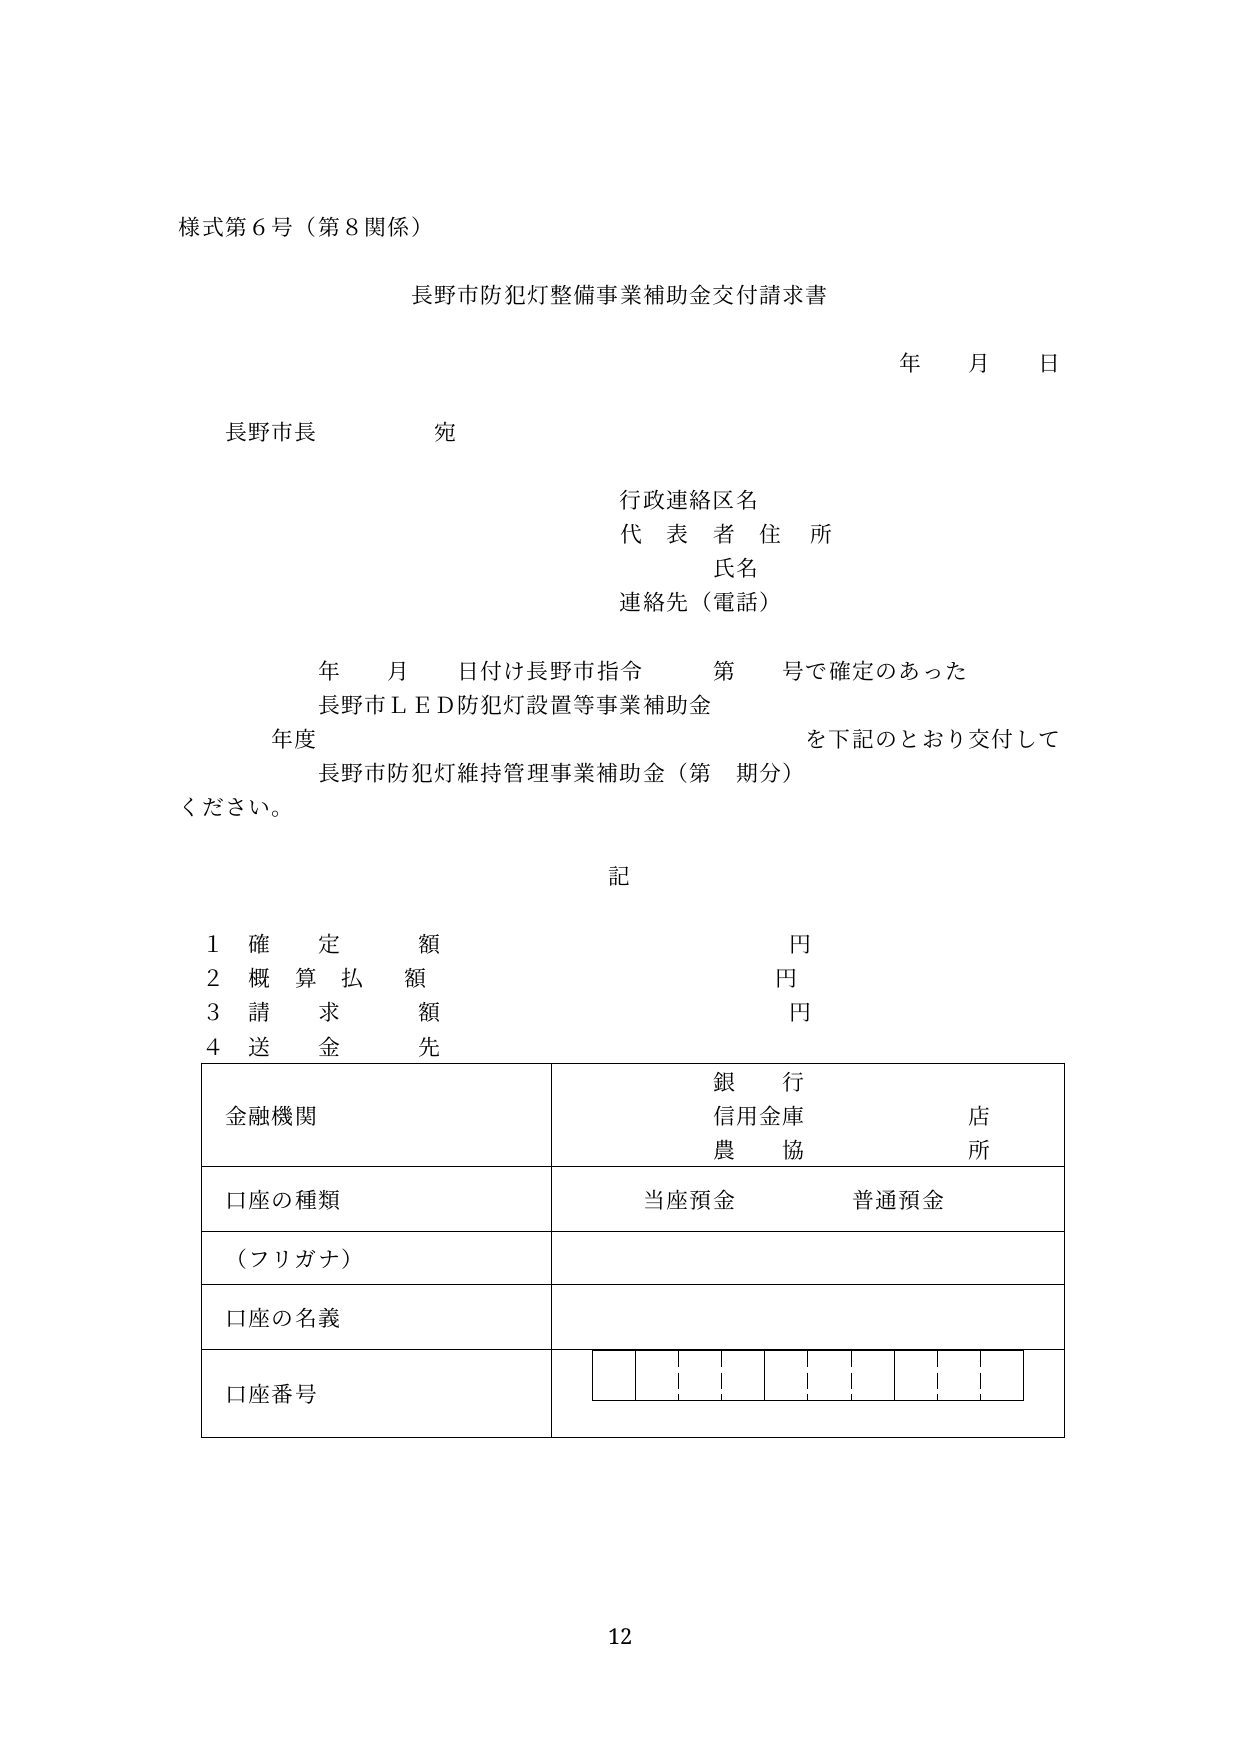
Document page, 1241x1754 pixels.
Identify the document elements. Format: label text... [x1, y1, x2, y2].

table_cell [552, 1232, 1064, 1283]
text 長野市防犯灯整備事業補助金交付請求書 [179, 277, 1061, 311]
text １ 確定額 円 [179, 926, 1061, 960]
text ２ 概算払額 円 [179, 960, 1061, 994]
text 連絡先（電話） [179, 584, 1061, 618]
table_cell 当座預金 普通預金 [552, 1167, 1064, 1231]
table_cell 口座の名義 [202, 1285, 551, 1348]
text 年度 を下記のとおり交付して [179, 721, 1061, 755]
text 長野市長 宛 [179, 413, 1061, 448]
table_cell [552, 1350, 1064, 1437]
text 行政連絡区名 [179, 482, 1061, 516]
table_cell 口座番号 [202, 1350, 551, 1437]
table_cell 口座の種類 [202, 1167, 551, 1231]
text 年 月 日付け長野市指令 第 号で確定のあった [179, 653, 1061, 687]
text 年 月 日 [179, 345, 1061, 379]
text 長野市ＬＥＤ防犯灯設置等事業補助金 [179, 687, 1061, 721]
table_header 金融機関 [202, 1064, 551, 1166]
table_header 銀 行 信用金庫 店 農 協 所 [552, 1064, 1064, 1166]
text ４ 送金先 [179, 1028, 1061, 1063]
table_cell [552, 1285, 1064, 1348]
text 様式第６号（第８関係） [179, 208, 1061, 243]
text ３ 請求額 円 [179, 994, 1061, 1028]
subtitle 記 [179, 858, 1061, 892]
text ください。 [179, 789, 1061, 823]
table_cell （フリガナ） [202, 1232, 551, 1283]
text 代表者住所 [179, 516, 1061, 550]
text 長野市防犯灯維持管理事業補助金（第 期分） [179, 755, 1061, 789]
text 氏名 [179, 550, 1061, 584]
